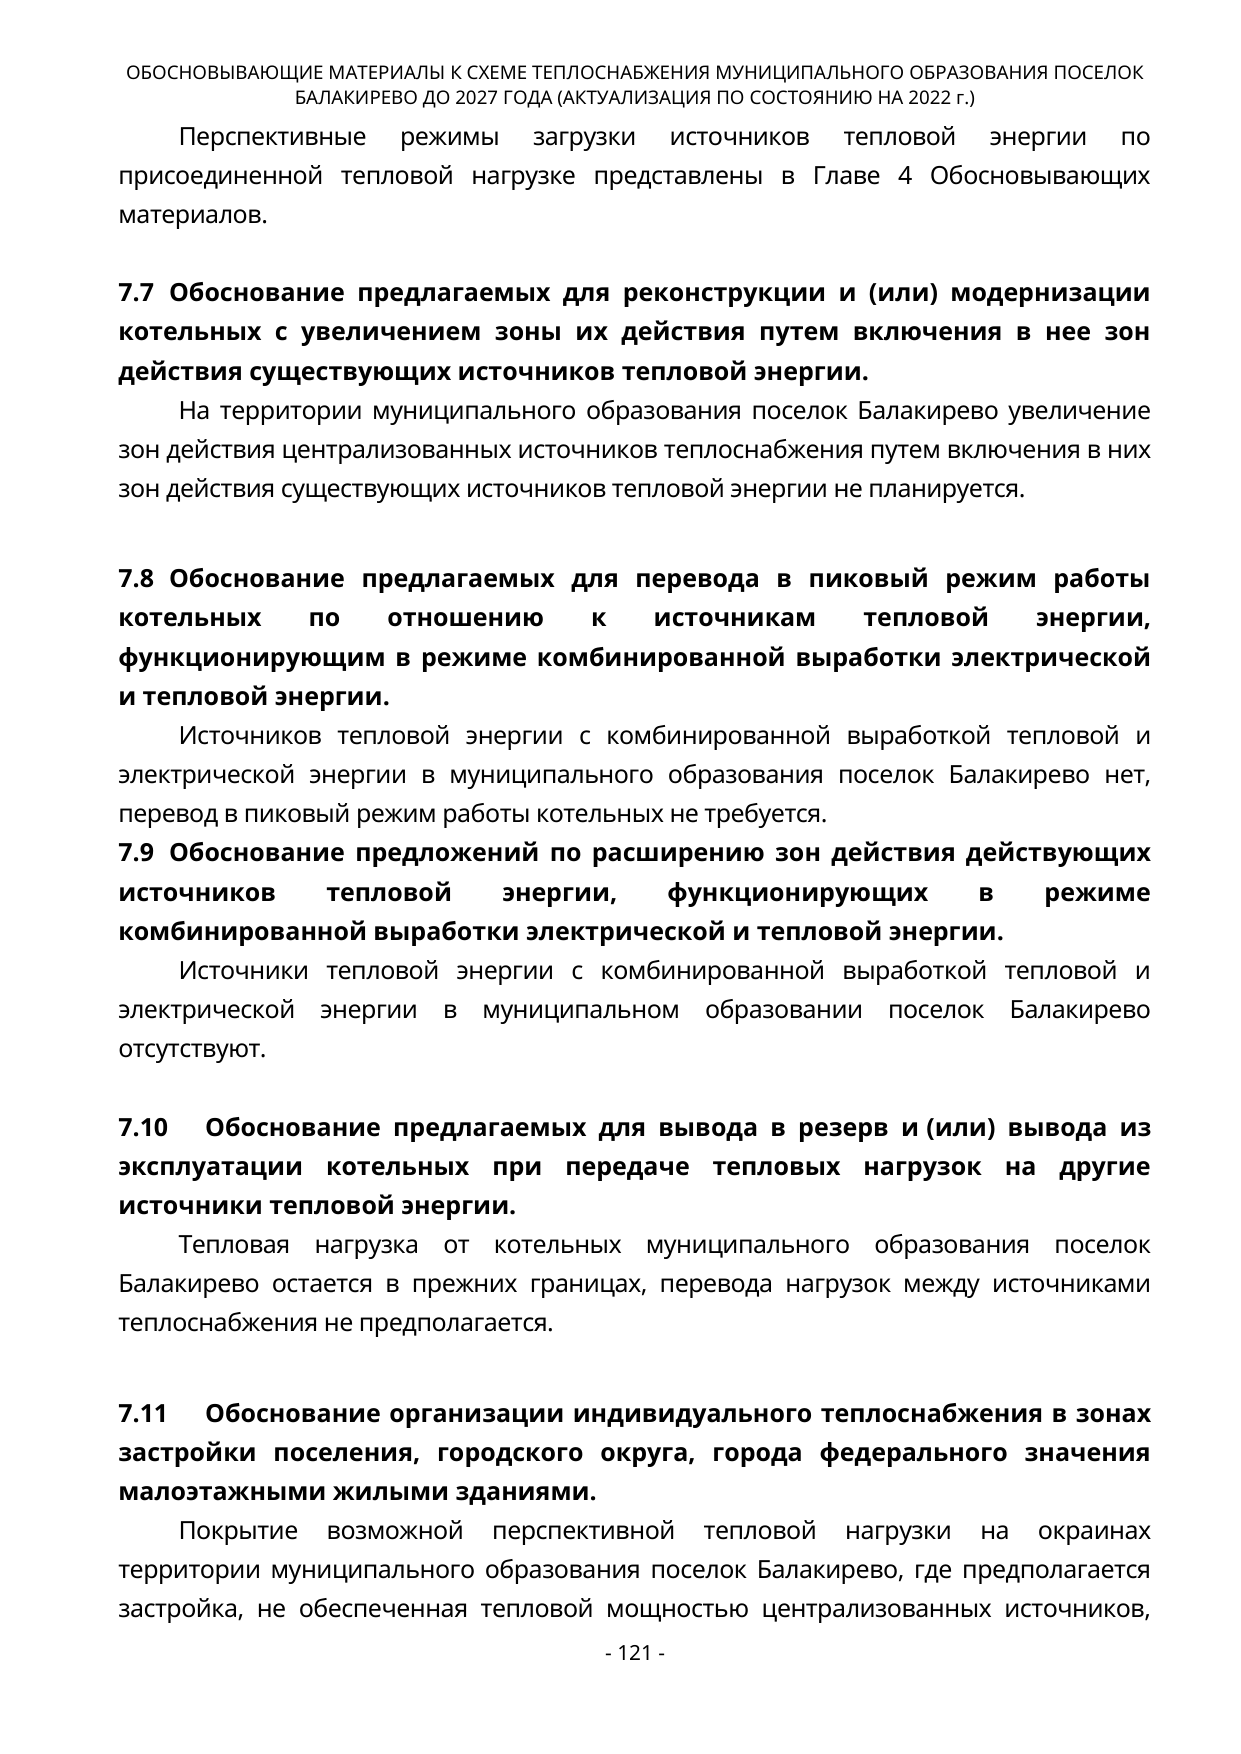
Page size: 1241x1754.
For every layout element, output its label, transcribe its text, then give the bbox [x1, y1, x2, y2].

list Обоснование предлагаемых для реконструкции и (или) модернизации котельных с увеличением зоны их действия путем включения в нее зон действия существующих источников тепловой энергии. [118, 275, 1152, 387]
list Обоснование организации индивидуального теплоснабжения в зонах застройки поселения, городского округа, города федерального значения малоэтажными жилыми зданиями. [118, 1395, 1152, 1508]
text На территории муниципального образования поселок Балакирево увеличение зон действия централизованных источников теплоснабжения путем включения в них зон действия существующих источников тепловой энергии не планируется. [118, 392, 1152, 505]
list Обоснование предложений по расширению зон действия действующих источников тепловой энергии, функционирующих в режиме комбинированной выработки электрической и тепловой энергии. [118, 835, 1152, 947]
text Перспективные режимы загрузки источников тепловой энергии по присоединенной тепловой нагрузке представлены в Главе 4 Обосновывающих материалов. [118, 118, 1152, 231]
list Обоснование предлагаемых для вывода в резерв и (или) вывода из эксплуатации котельных при передаче тепловых нагрузок на другие источники тепловой энергии. [118, 1109, 1152, 1222]
text Источников тепловой энергии с комбинированной выработкой тепловой и электрической энергии в муниципального образования поселок Балакирево нет, перевод в пиковый режим работы котельных не требуется. [118, 717, 1152, 830]
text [118, 1513, 1152, 1625]
text Источники тепловой энергии с комбинированной выработкой тепловой и электрической энергии в муниципальном образовании поселок Балакирево отсутствуют. [118, 952, 1152, 1065]
list Обоснование предлагаемых для перевода в пиковый режим работы котельных по отношению к источникам тепловой энергии, функционирующим в режиме комбинированной выработки электрической и тепловой энергии. [118, 561, 1152, 712]
text Тепловая нагрузка от котельных муниципального образования поселок Балакирево остается в прежних границах, перевода нагрузок между источниками теплоснабжения не предполагается. [118, 1227, 1152, 1339]
